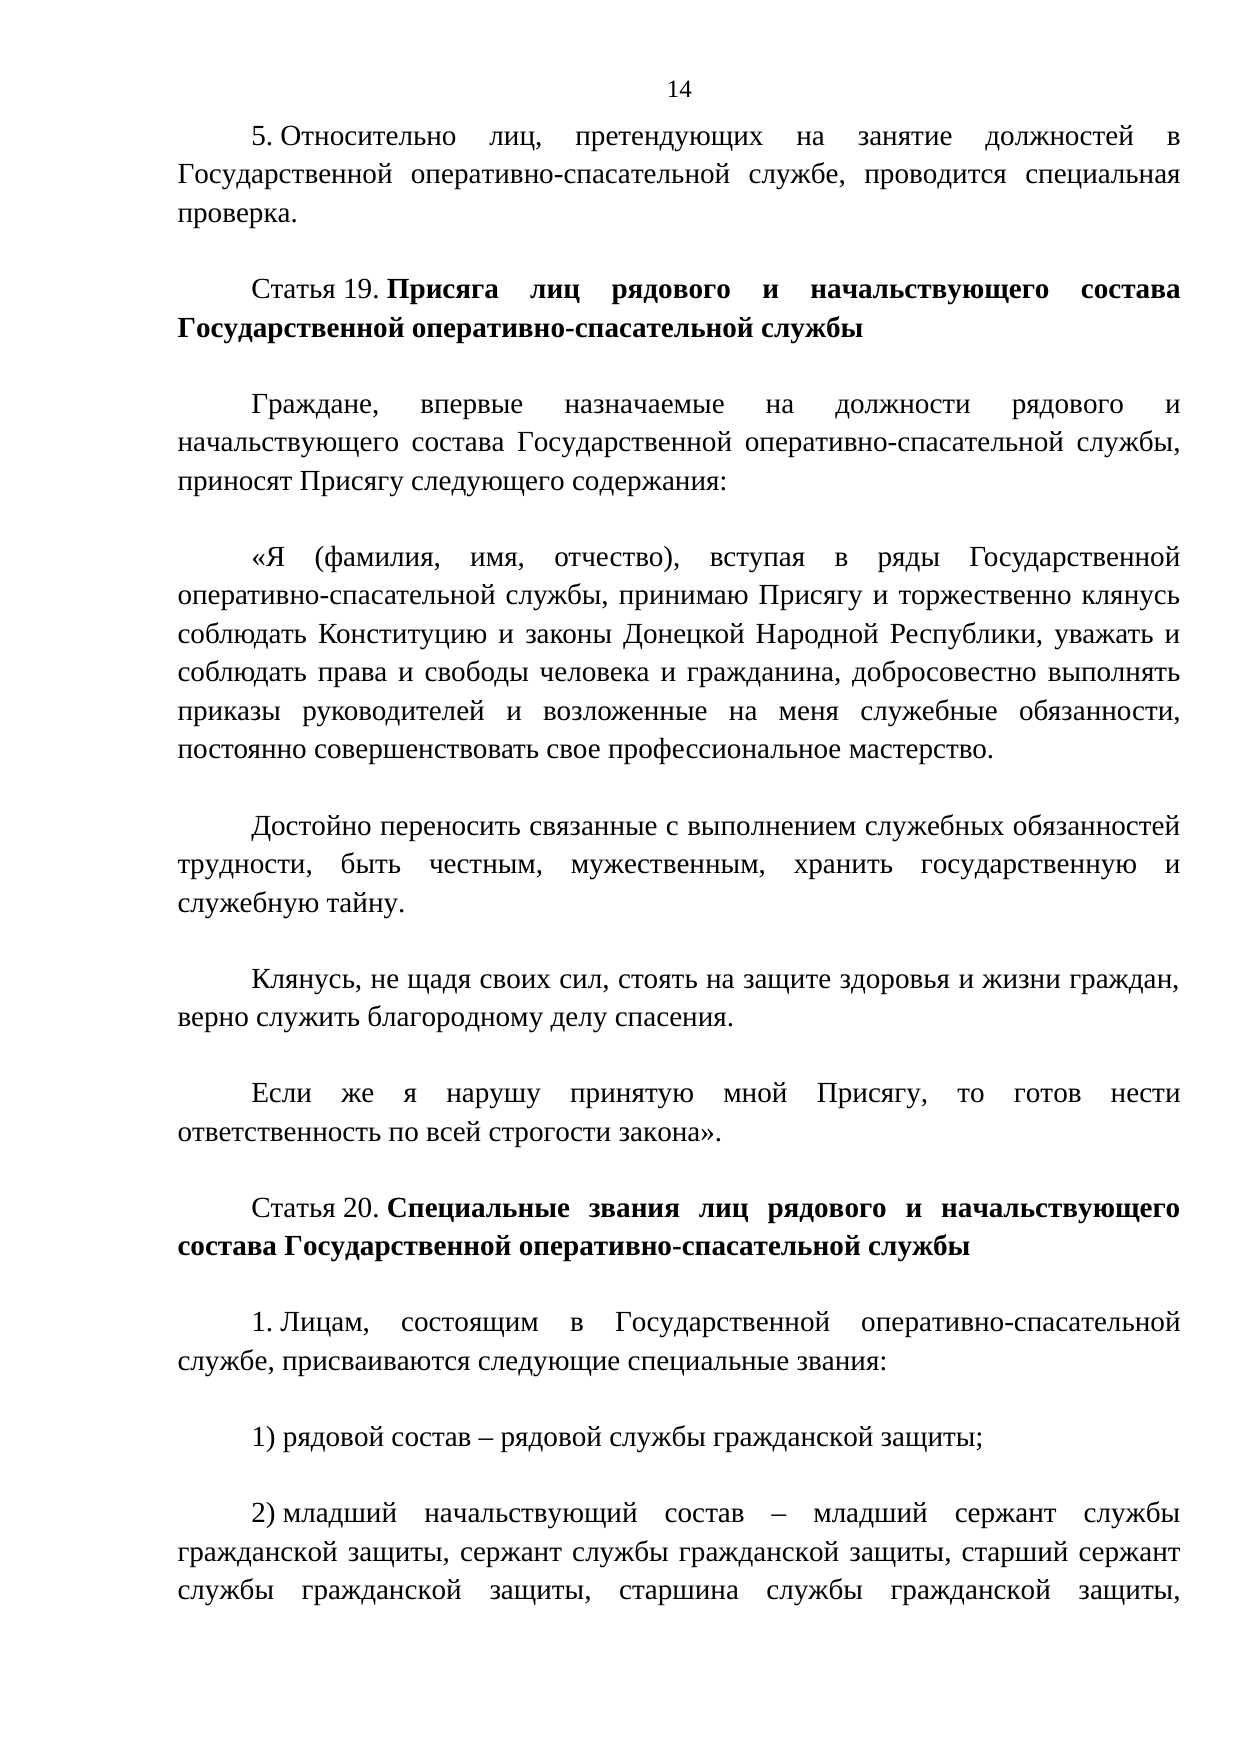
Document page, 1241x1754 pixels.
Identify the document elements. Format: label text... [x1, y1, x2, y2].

text Граждане, впервые назначаемые на должности рядового и начальствующего состава Государственной оперативно-спасательной службы, приносят Присягу следующего содержания: [177, 386, 1181, 496]
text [177, 1495, 1181, 1606]
text Если же я нарушу принятую мной Присягу, то готов нести ответственность по всей строгости закона». [177, 1075, 1181, 1147]
text Клянусь, не щадя своих сил, стоять на защите здоровья и жизни граждан, верно служить благородному делу спасения. [177, 961, 1181, 1033]
subtitle «Я (фамилия, имя, отчество), вступая в ряды Государственной оперативно-спасательной службы, принимаю Присягу и торжественно клянусь соблюдать Конституцию и законы Донецкой Народной Республики, уважать и соблюдать права и свободы человека и гражданина, добросовестно выполнять приказы руководителей и возложенные на меня служебные обязанности, постоянно совершенствовать свое профессиональное мастерство. [177, 539, 1181, 765]
text Достойно переносить связанные с выполнением служебных обязанностей трудности, быть честным, мужественным, хранить государственную и служебную тайну. [177, 808, 1181, 918]
text 1) рядовой состав – рядовой службы гражданской защиты; [177, 1419, 1181, 1453]
text Статья 19. Присяга лиц рядового и начальствующего состава Государственной оперативно-спасательной службы [177, 271, 1181, 343]
text Статья 20. Специальные звания лиц рядового и начальствующего состава Государственной оперативно-спасательной службы [177, 1190, 1181, 1262]
text 5. Относительно лиц, претендующих на занятие должностей в Государственной оперативно-спасательной службе, проводится специальная проверка. [177, 118, 1181, 229]
text 1. Лицам, состоящим в Государственной оперативно-спасательной службе, присваиваются следующие специальные звания: [177, 1304, 1181, 1377]
